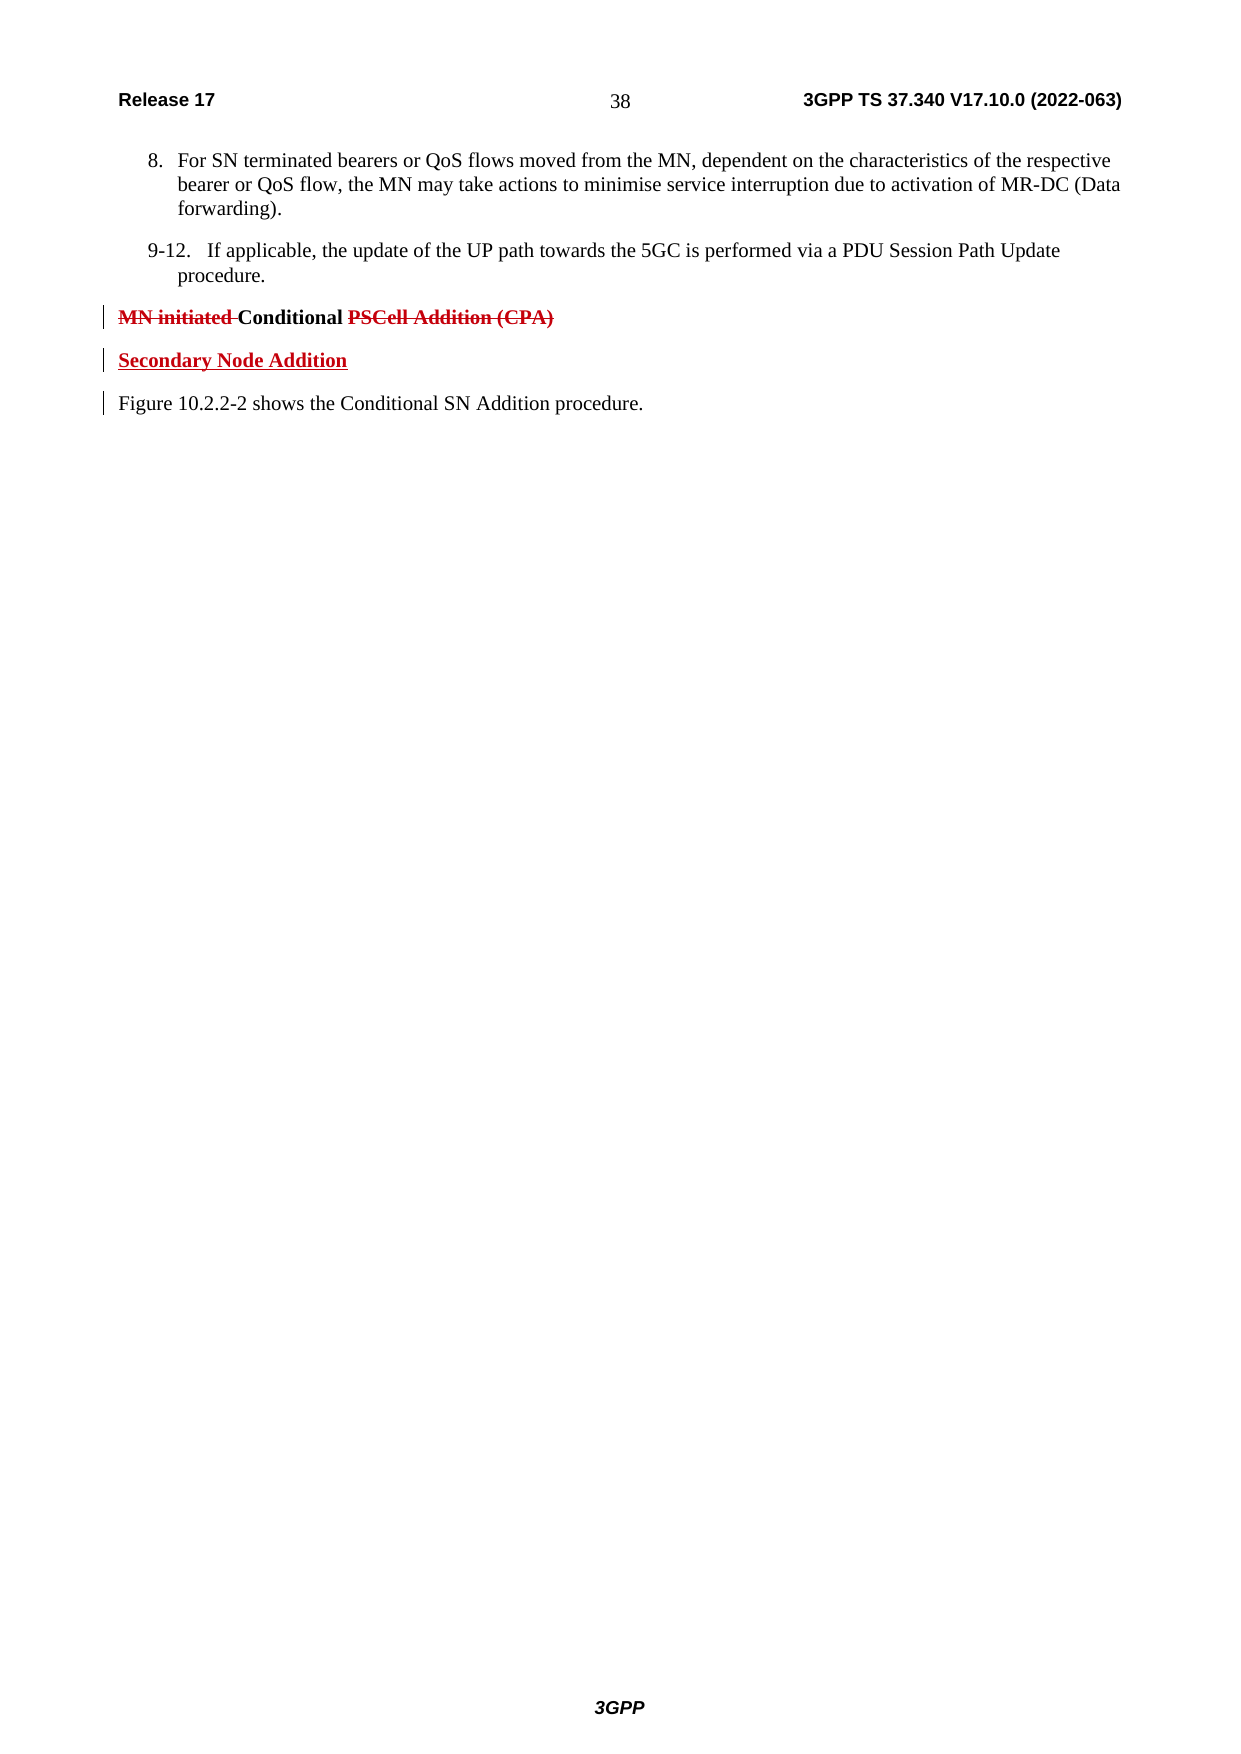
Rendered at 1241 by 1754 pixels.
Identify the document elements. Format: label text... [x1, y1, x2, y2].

text Conditional [118, 305, 1122, 329]
text Figure 10.2.2-2 shows the Conditional SN Addition procedure. [118, 391, 1122, 415]
text 8. For SN terminated bearers or QoS flows moved from the MN, dependent on the characteristics of the respective bearer or QoS flow, the MN may take actions to minimise service interruption due to activation of MR-DC (Data forwarding). [148, 147, 1122, 220]
text 9-12. If applicable, the update of the UP path towards the 5GC is performed via a PDU Session Path Update procedure. [148, 238, 1122, 287]
